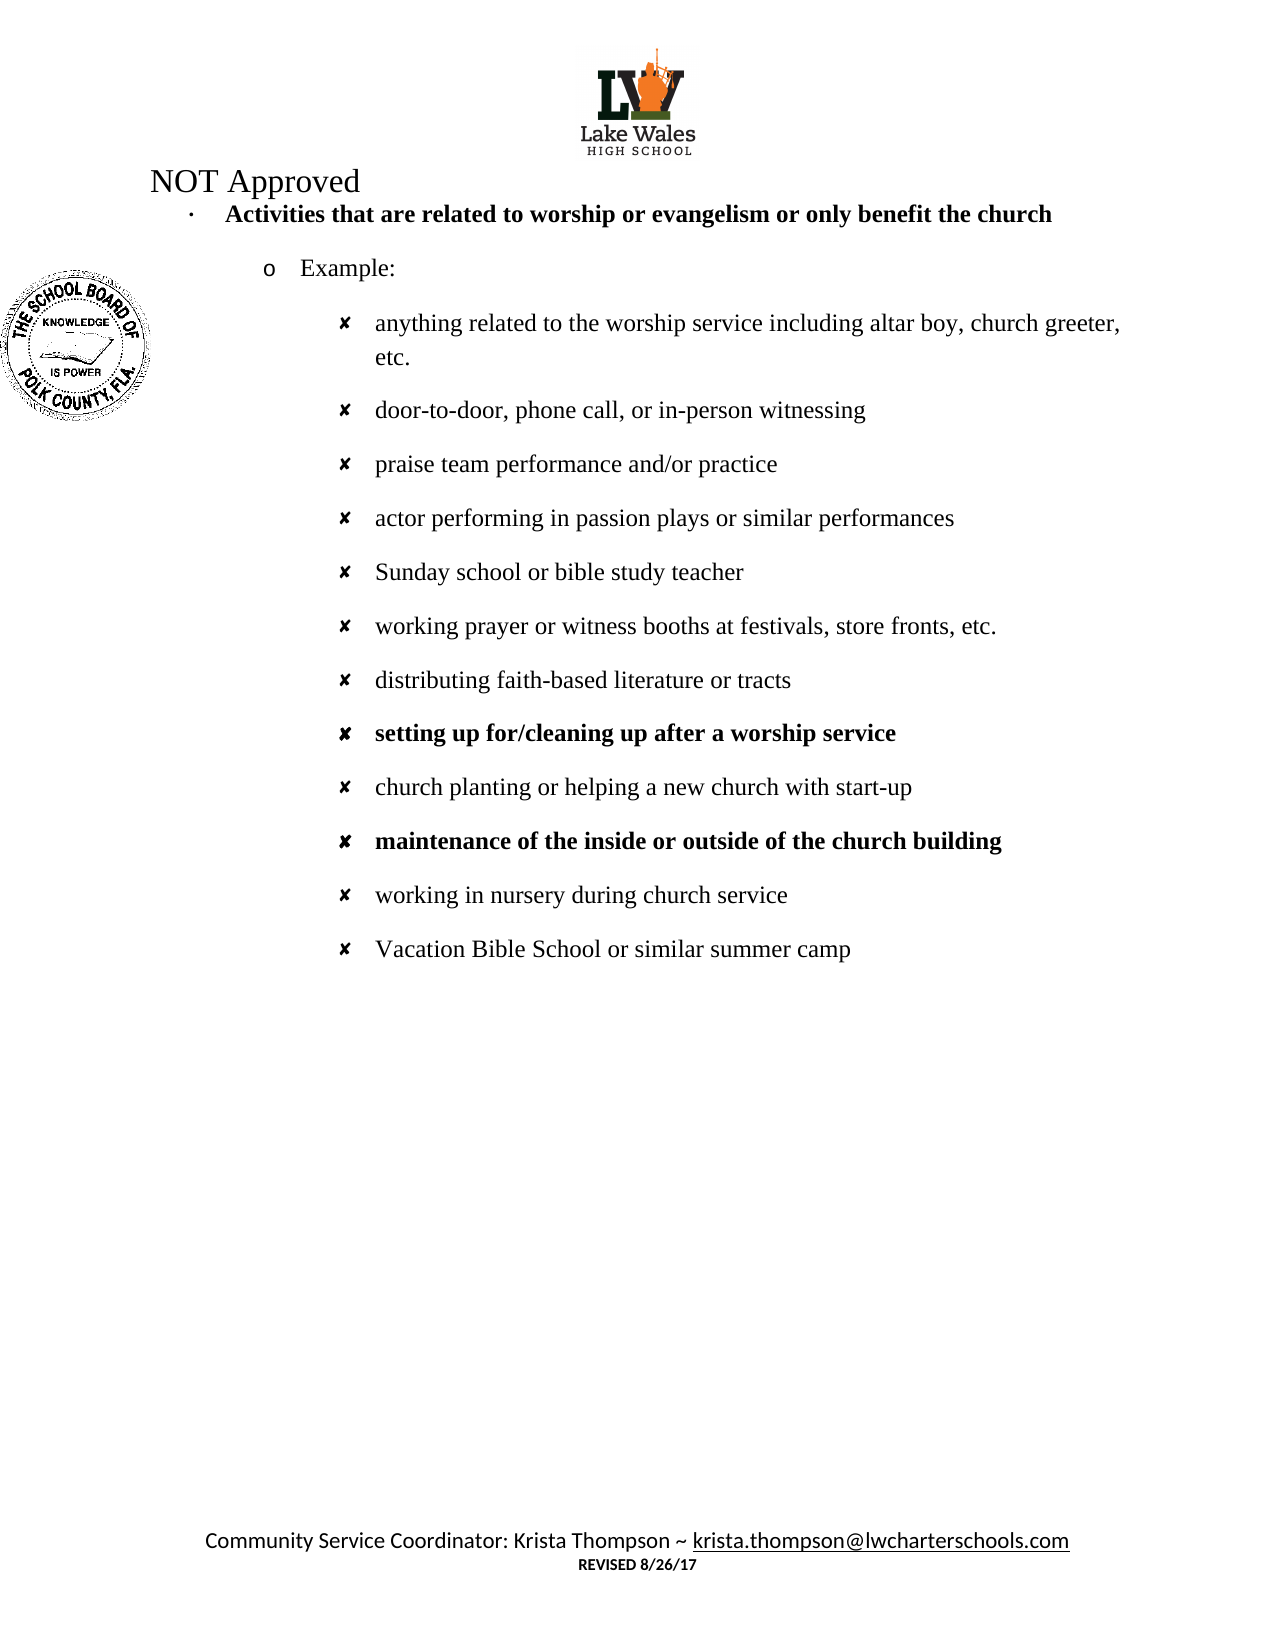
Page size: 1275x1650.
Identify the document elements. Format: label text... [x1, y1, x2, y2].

list Example: [262, 253, 1125, 283]
list Sunday school or bible study teacher [337, 557, 1125, 586]
list actor performing in passion plays or similar performances [337, 503, 1125, 532]
list setting up for/cleaning up after a worship service [337, 718, 1125, 747]
list praise team performance and/or practice [337, 449, 1125, 478]
picture [574, 45, 701, 161]
list distributing faith-based literature or tracts [337, 665, 1125, 693]
list working prayer or witness booths at festivals, store fronts, etc. [337, 611, 1125, 639]
list maintenance of the inside or outside of the church building [337, 826, 1125, 855]
list Activities that are related to worship or evangelism or only benefit the church [187, 199, 1125, 228]
list church planting or helping a new church with start-up [337, 772, 1125, 801]
list Vacation Bible School or similar summer camp [337, 934, 1125, 963]
picture [0, 270, 150, 421]
list door-to-door, phone call, or in-person witnessing [337, 395, 1125, 424]
list working in nursery during church service [337, 880, 1125, 909]
list anything related to the worship service including altar boy, church greeter, etc. [337, 308, 1125, 370]
text NOT Approved [150, 161, 1125, 199]
